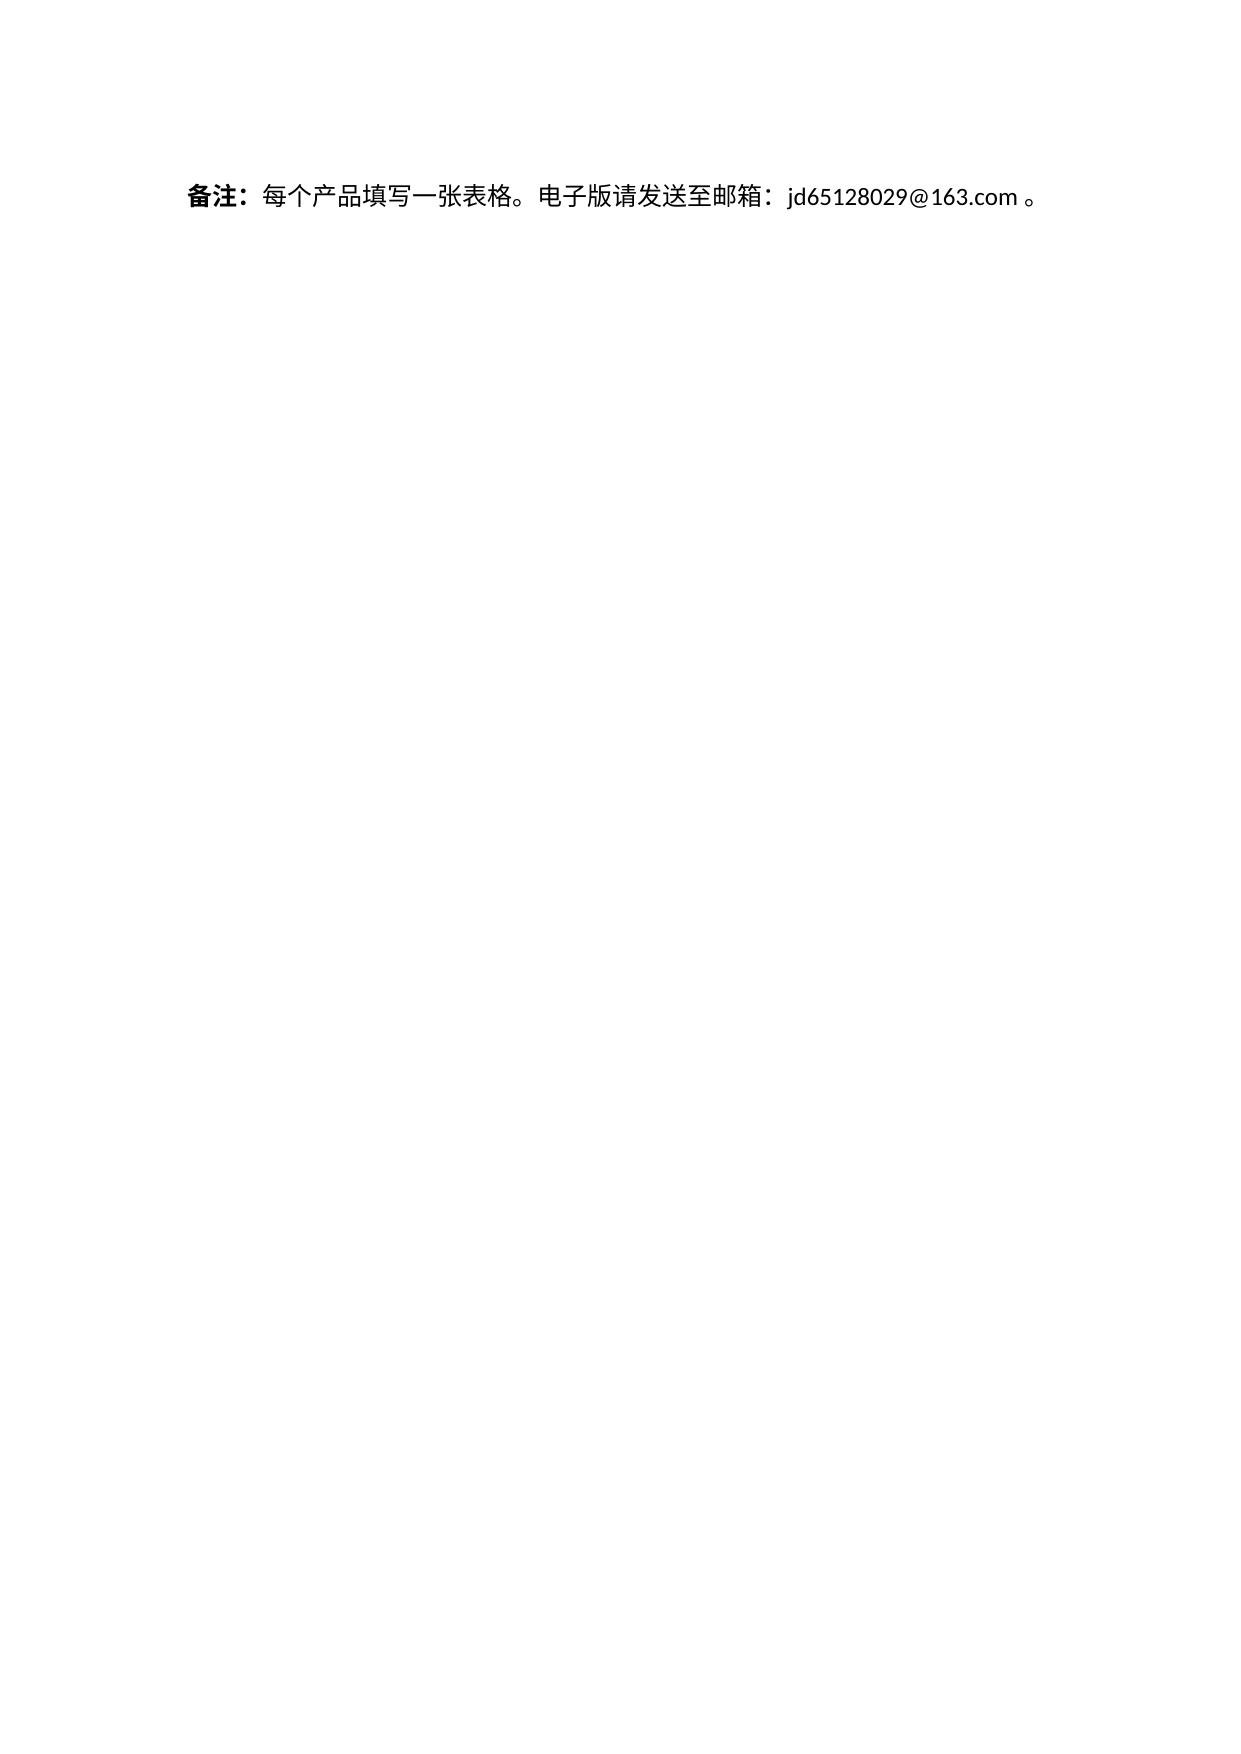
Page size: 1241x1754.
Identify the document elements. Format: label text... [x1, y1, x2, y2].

text 备注：每个产品填写一张表格。电子版请发送至邮箱：jd65128029@163.com 。 [187, 162, 1053, 227]
